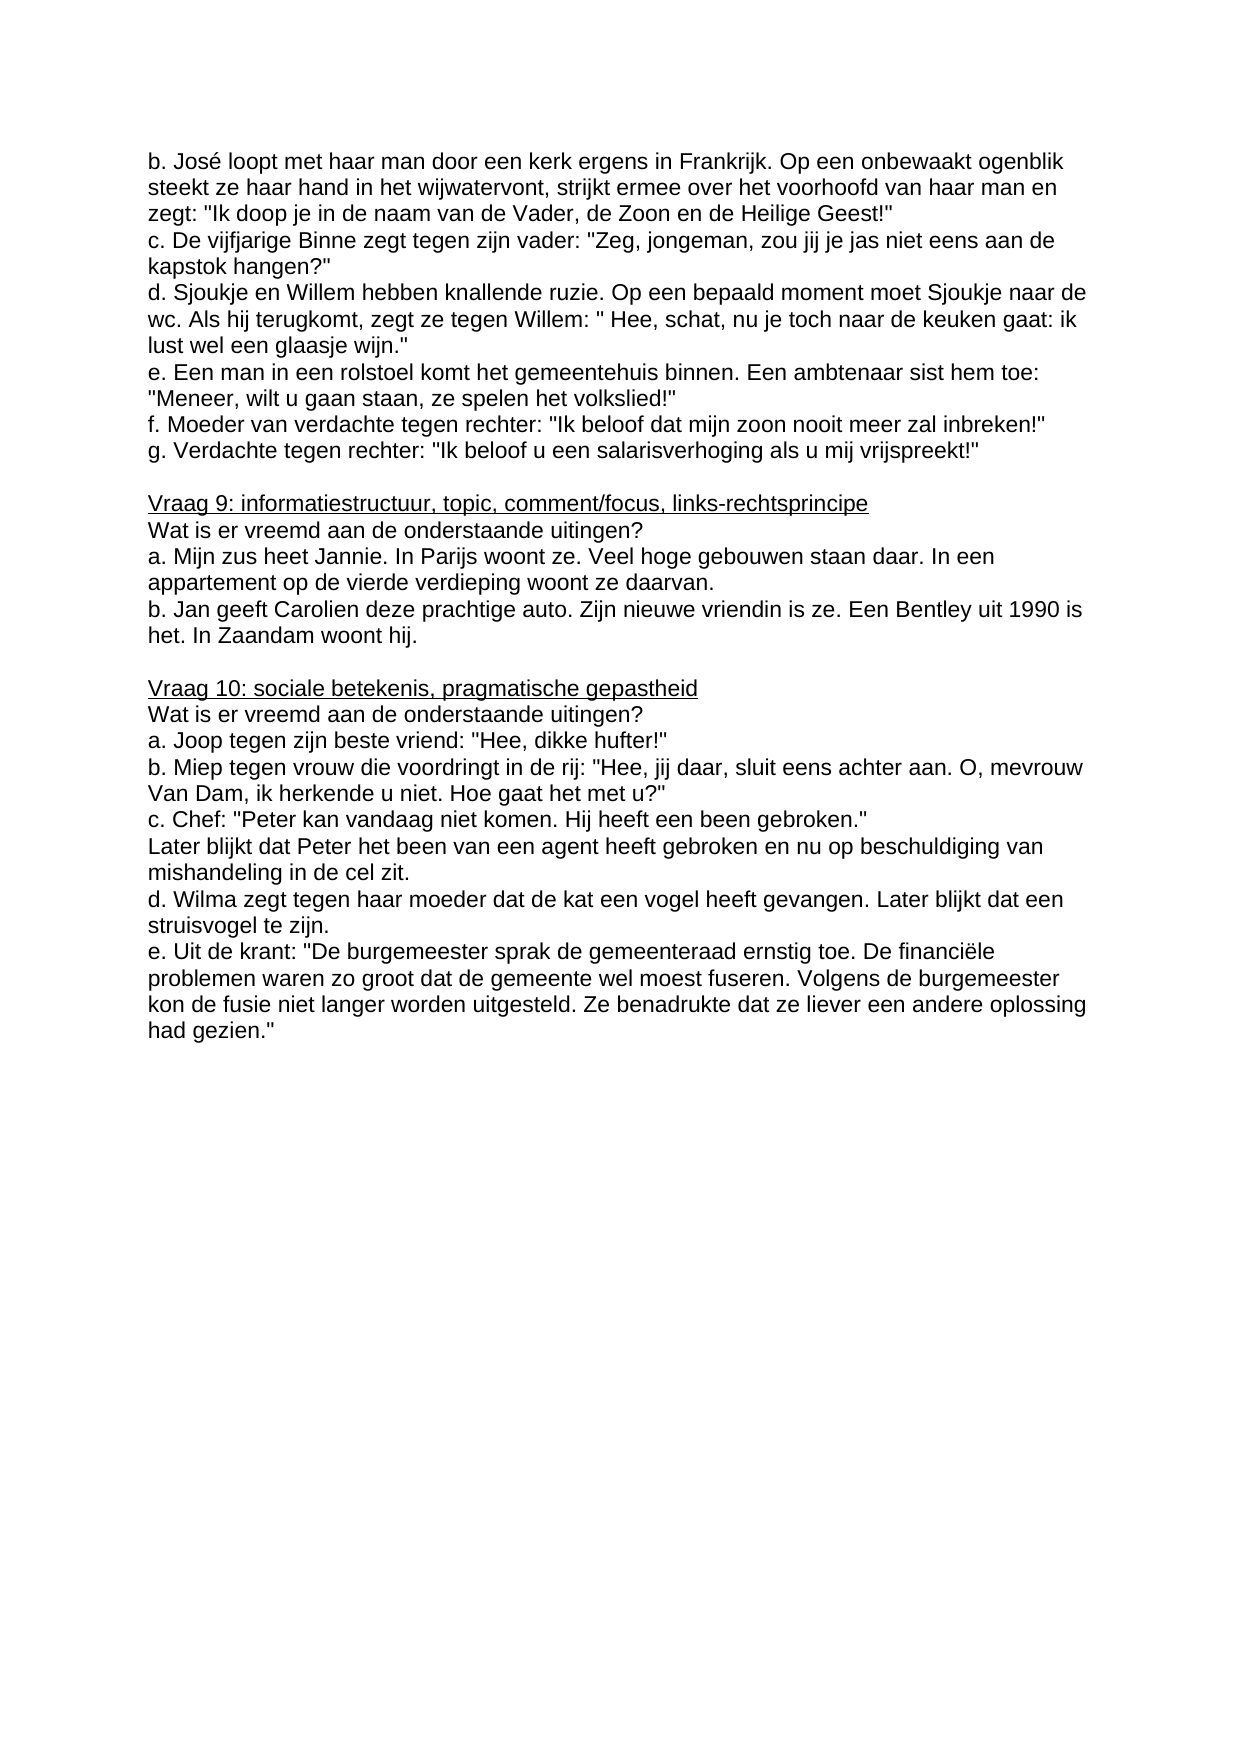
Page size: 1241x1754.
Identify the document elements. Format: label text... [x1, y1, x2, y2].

text Wat is er vreemd aan de onderstaande uitingen? [148, 701, 1093, 727]
text c. De vijfjarige Binne zegt tegen zijn vader: "Zeg, jongeman, zou jij je jas niet eens aan de kapstok hangen?" [148, 227, 1093, 279]
text d. Wilma zegt tegen haar moeder dat de kat een vogel heeft gevangen. Later blijkt dat een struisvogel te zijn. [148, 886, 1093, 938]
text a. Mijn zus heet Jannie. In Parijs woont ze. Veel hoge gebouwen staan daar. In een appartement op de vierde verdieping woont ze daarvan. [148, 543, 1093, 596]
text Wat is er vreemd aan de onderstaande uitingen? [148, 517, 1093, 543]
text Vraag 10: sociale betekenis, pragmatische gepastheid [148, 675, 1093, 701]
text b. Jan geeft Carolien deze prachtige auto. Zijn nieuwe vriendin is ze. Een Bentley uit 1990 is het. In Zaandam woont hij. [148, 596, 1093, 648]
text c. Chef: "Peter kan vandaag niet komen. Hij heeft een been gebroken." Later blijkt dat Peter het been van een agent heeft gebroken en nu op beschuldiging van mishandeling in de cel zit. [148, 806, 1093, 886]
text e. Uit de krant: "De burgemeester sprak de gemeenteraad ernstig toe. De financiële problemen waren zo groot dat de gemeente wel moest fuseren. Volgens de burgemeester kon de fusie niet langer worden uitgesteld. Ze benadrukte dat ze liever een andere oplossing had gezien." [148, 938, 1093, 1044]
text Vraag 9: informatiestructuur, topic, comment/focus, links-rechtsprincipe [148, 490, 1093, 517]
text d. Sjoukje en Willem hebben knallende ruzie. Op een bepaald moment moet Sjoukje naar de wc. Als hij terugkomt, zegt ze tegen Willem: " Hee, schat, nu je toch naar de keuken gaat: ik lust wel een glaasje wijn." [148, 279, 1093, 358]
text g. Verdachte tegen rechter: "Ik beloof u een salarisverhoging als u mij vrijspreekt!" [148, 437, 1093, 464]
text f. Moeder van verdachte tegen rechter: "Ik beloof dat mijn zoon nooit meer zal inbreken!" [148, 411, 1093, 437]
text a. Joop tegen zijn beste vriend: "Hee, dikke hufter!" [148, 727, 1093, 754]
text b. José loopt met haar man door een kerk ergens in Frankrijk. Op een onbewaakt ogenblik steekt ze haar hand in het wijwatervont, strijkt ermee over het voorhoofd van haar man en zegt: "Ik doop je in de naam van de Vader, de Zoon en de Heilige Geest!" [148, 148, 1093, 227]
text e. Een man in een rolstoel komt het gemeentehuis binnen. Een ambtenaar sist hem toe: "Meneer, wilt u gaan staan, ze spelen het volkslied!" [148, 358, 1093, 411]
text b. Miep tegen vrouw die voordringt in de rij: "Hee, jij daar, sluit eens achter aan. O, mevrouw Van Dam, ik herkende u niet. Hoe gaat het met u?" [148, 754, 1093, 806]
